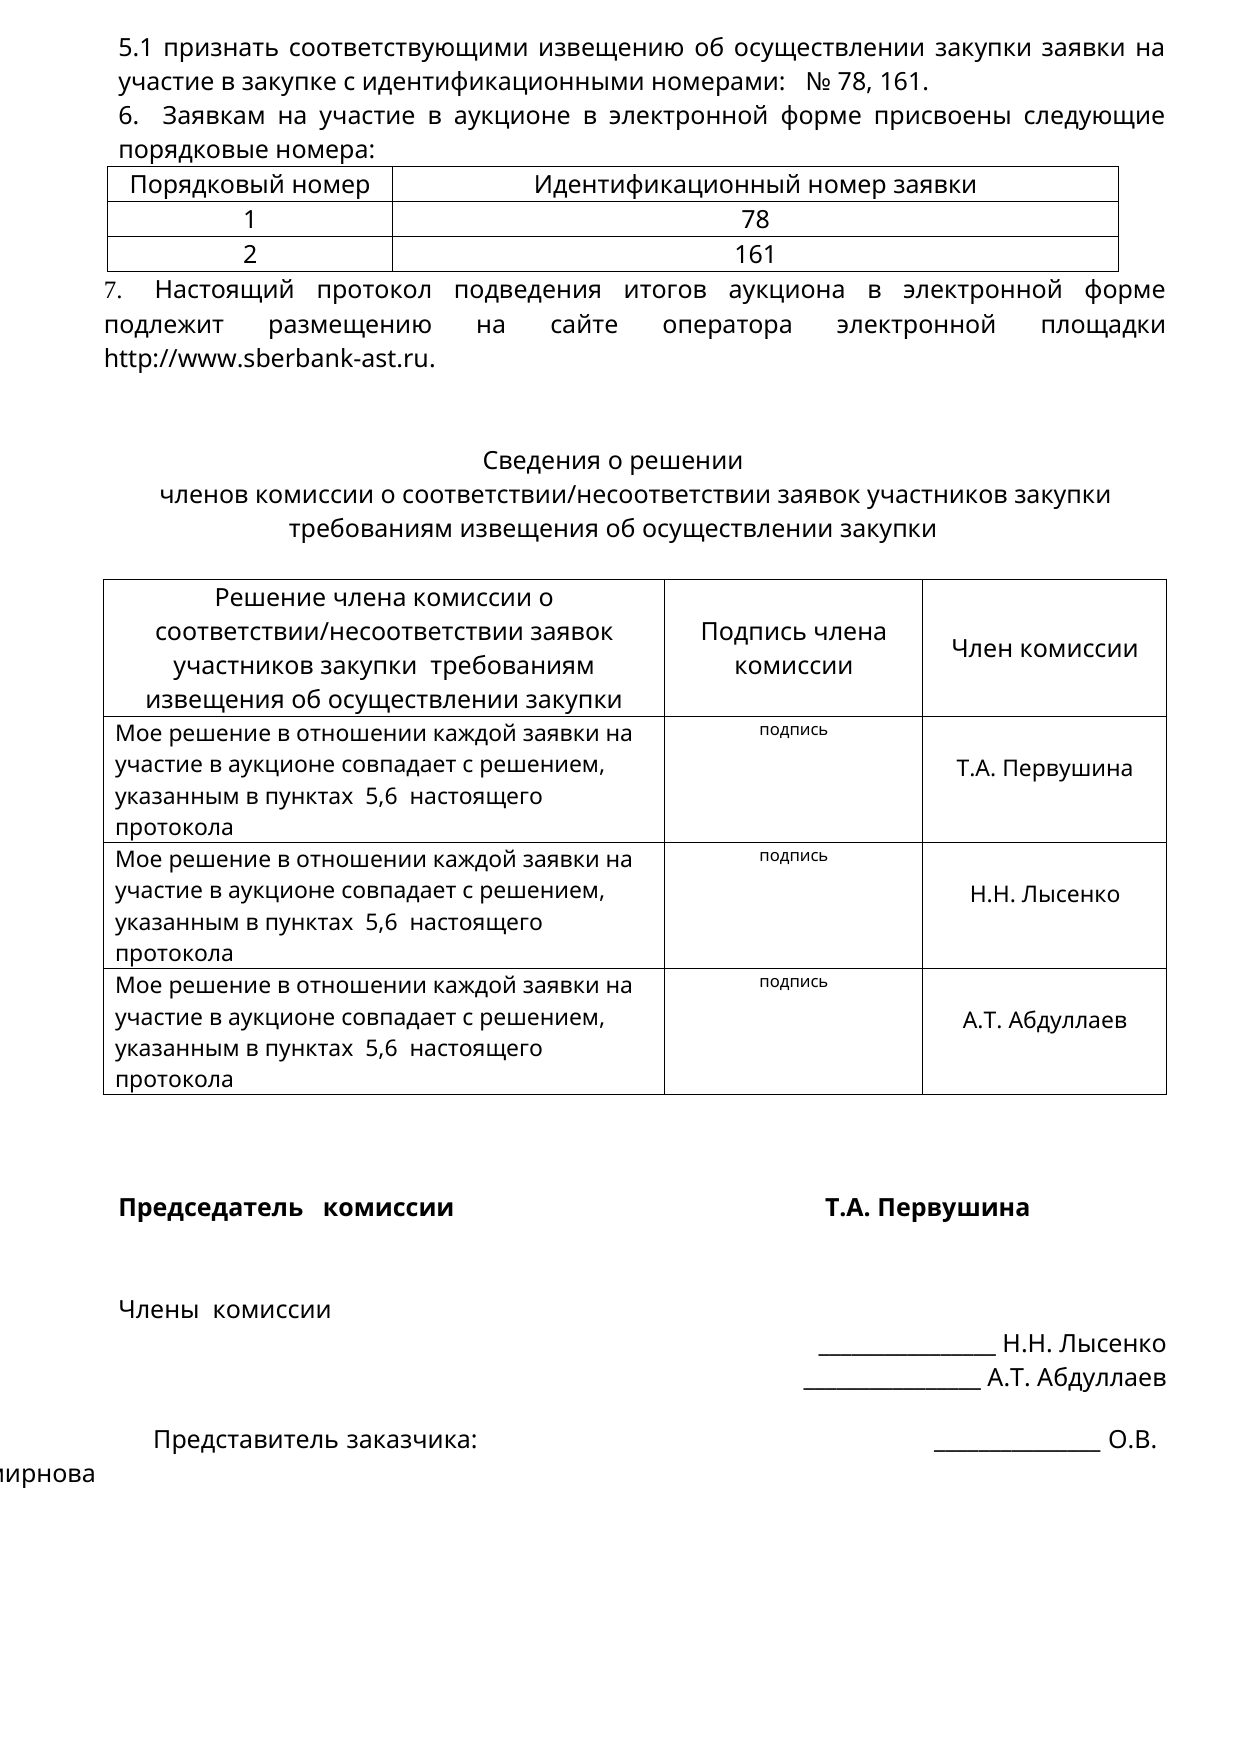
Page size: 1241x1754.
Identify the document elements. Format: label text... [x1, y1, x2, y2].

text Члены комиссии [118, 1291, 1167, 1326]
table_header Решение члена комиссии о соответствии/несоответствии заявок участников закупки требованиям извещения об осуществлении закупки [104, 580, 664, 716]
table_cell 78 [393, 202, 1118, 236]
text ________________ А.Т. Абдуллаев [59, 1359, 1167, 1394]
table_cell А.Т. Абдуллаев [923, 969, 1166, 1094]
table_cell 1 [108, 202, 392, 236]
table_cell подпись [665, 843, 922, 968]
table_cell подпись [665, 969, 922, 1094]
table_cell Мое решение в отношении каждой заявки на участие в аукционе совпадает с решением, указанным в пунктах 5,6 настоящего протокола [104, 969, 664, 1094]
text Сведения о решении [59, 442, 1167, 477]
table_header Идентификационный номер заявки [393, 167, 1118, 201]
text членов комиссии о соответствии/несоответствии заявок участников закупки требованиям извещения об осуществлении закупки [59, 477, 1167, 545]
list Заявкам на участие в аукционе в электронной форме присвоены следующие порядковые номера: [118, 98, 1167, 166]
table_cell 2 [108, 237, 392, 271]
text 5.1 признать соответствующими извещению об осуществлении закупки заявки на участие в закупке с идентификационными номерами: № 78, 161. [118, 29, 1167, 98]
table_cell 161 [393, 237, 1118, 271]
list Настоящий протокол подведения итогов аукциона в электронной форме подлежит размещению на сайте оператора электронной площадки http://www.sberbank-ast.ru. [103, 272, 1167, 374]
table_header Член комиссии [923, 580, 1166, 716]
text ________________ Н.Н. Лысенко [59, 1326, 1167, 1359]
table_cell Н.Н. Лысенко [923, 843, 1166, 968]
table_cell Мое решение в отношении каждой заявки на участие в аукционе совпадает с решением, указанным в пунктах 5,6 настоящего протокола [104, 843, 664, 968]
text Представитель заказчика: _______________ О.В. Смирнова [0, 1422, 1167, 1490]
text Председатель комиссии Т.А. Первушина [118, 1189, 1167, 1223]
table_header Порядковый номер [108, 167, 392, 201]
table_cell подпись [665, 717, 922, 842]
table_header Подпись члена комиссии [665, 580, 922, 716]
table_cell Т.А. Первушина [923, 717, 1166, 842]
table_cell Мое решение в отношении каждой заявки на участие в аукционе совпадает с решением, указанным в пунктах 5,6 настоящего протокола [104, 717, 664, 842]
